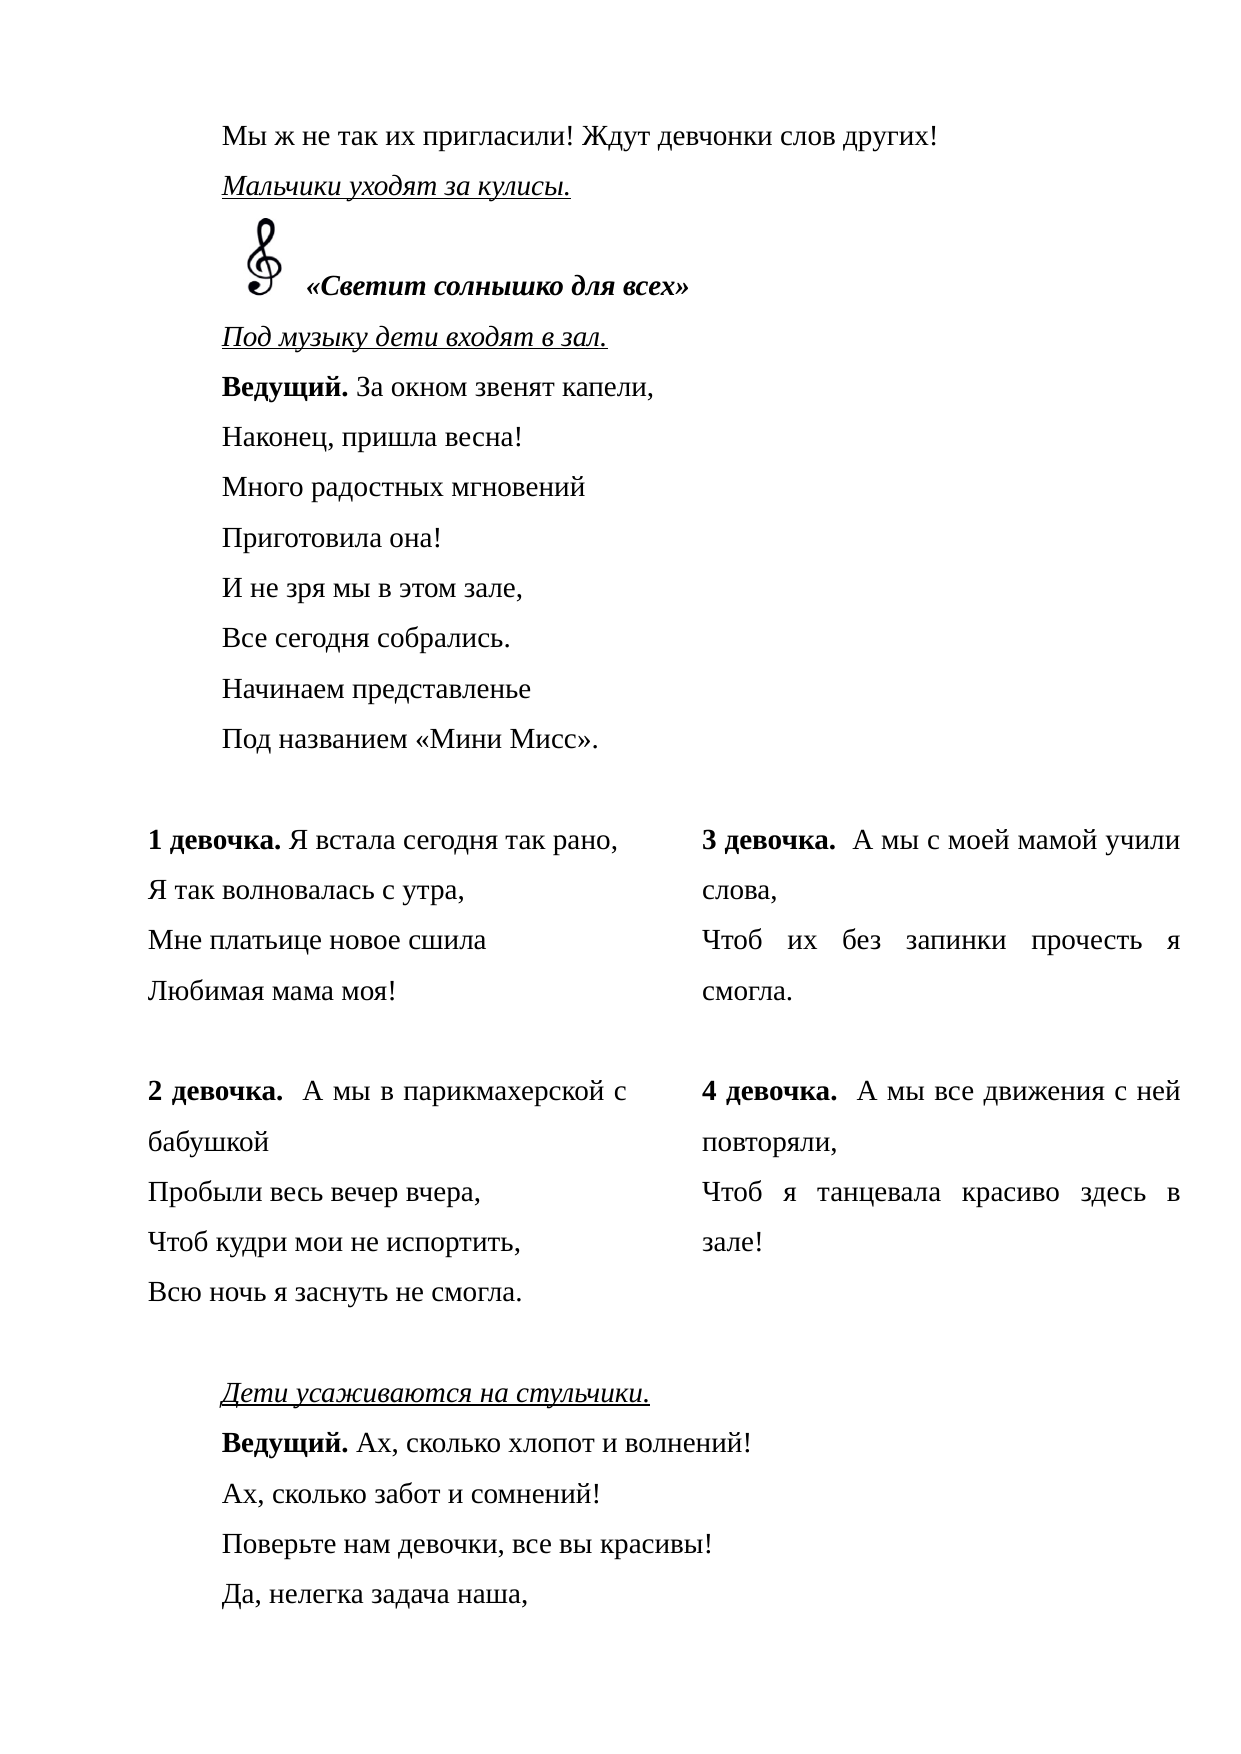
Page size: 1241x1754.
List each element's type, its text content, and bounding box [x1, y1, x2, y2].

text Чтоб их без запинки прочесть я смогла. [702, 922, 1181, 1006]
text Все сегодня собрались. [148, 621, 1181, 654]
text Поверьте нам девочки, все вы красивы! [148, 1526, 1181, 1560]
text Ах, сколько забот и сомнений! [148, 1476, 1181, 1509]
text Ведущий. Ах, сколько хлопот и волнений! [148, 1426, 1181, 1459]
text Мы ж не так их пригласили! Ждут девчонки слов других! [148, 118, 1181, 152]
text 1 девочка. Я встала сегодня так рано, [148, 822, 627, 855]
text Дети усаживаются на стульчики. [148, 1375, 1181, 1409]
text Начинаем представленье [148, 671, 1181, 704]
text 4 девочка. А мы все движения с ней повторяли, [702, 1073, 1181, 1157]
text Наконец, пришла весна! [148, 419, 1181, 453]
text И не зря мы в этом зале, [148, 570, 1181, 604]
text «Светит солнышко для всех» [148, 219, 1181, 302]
text Много радостных мгновений [148, 469, 1181, 503]
text Любимая мама моя! [148, 973, 627, 1006]
text Я так волновалась с утра, [148, 872, 627, 906]
picture [221, 218, 299, 296]
text Под названием «Мини Мисс». [148, 721, 1181, 755]
text Мне платьице новое сшила [148, 922, 627, 956]
text 2 девочка. А мы в парикмахерской с бабушкой [148, 1073, 627, 1157]
text Под музыку дети входят в зал. [148, 319, 1181, 352]
text Мальчики уходят за кулисы. [148, 168, 1181, 202]
text 3 девочка. А мы с моей мамой учили слова, [702, 822, 1181, 906]
text Чтоб кудри мои не испортить, [148, 1224, 627, 1258]
text Да, нелегка задача наша, [148, 1576, 1181, 1610]
text Ведущий. За окном звенят капели, [148, 369, 1181, 402]
text Пробыли весь вечер вчера, [148, 1174, 627, 1207]
text Приготовила она! [148, 520, 1181, 553]
text Чтоб я танцевала красиво здесь в зале! [702, 1174, 1181, 1258]
text Всю ночь я заснуть не смогла. [148, 1274, 627, 1308]
